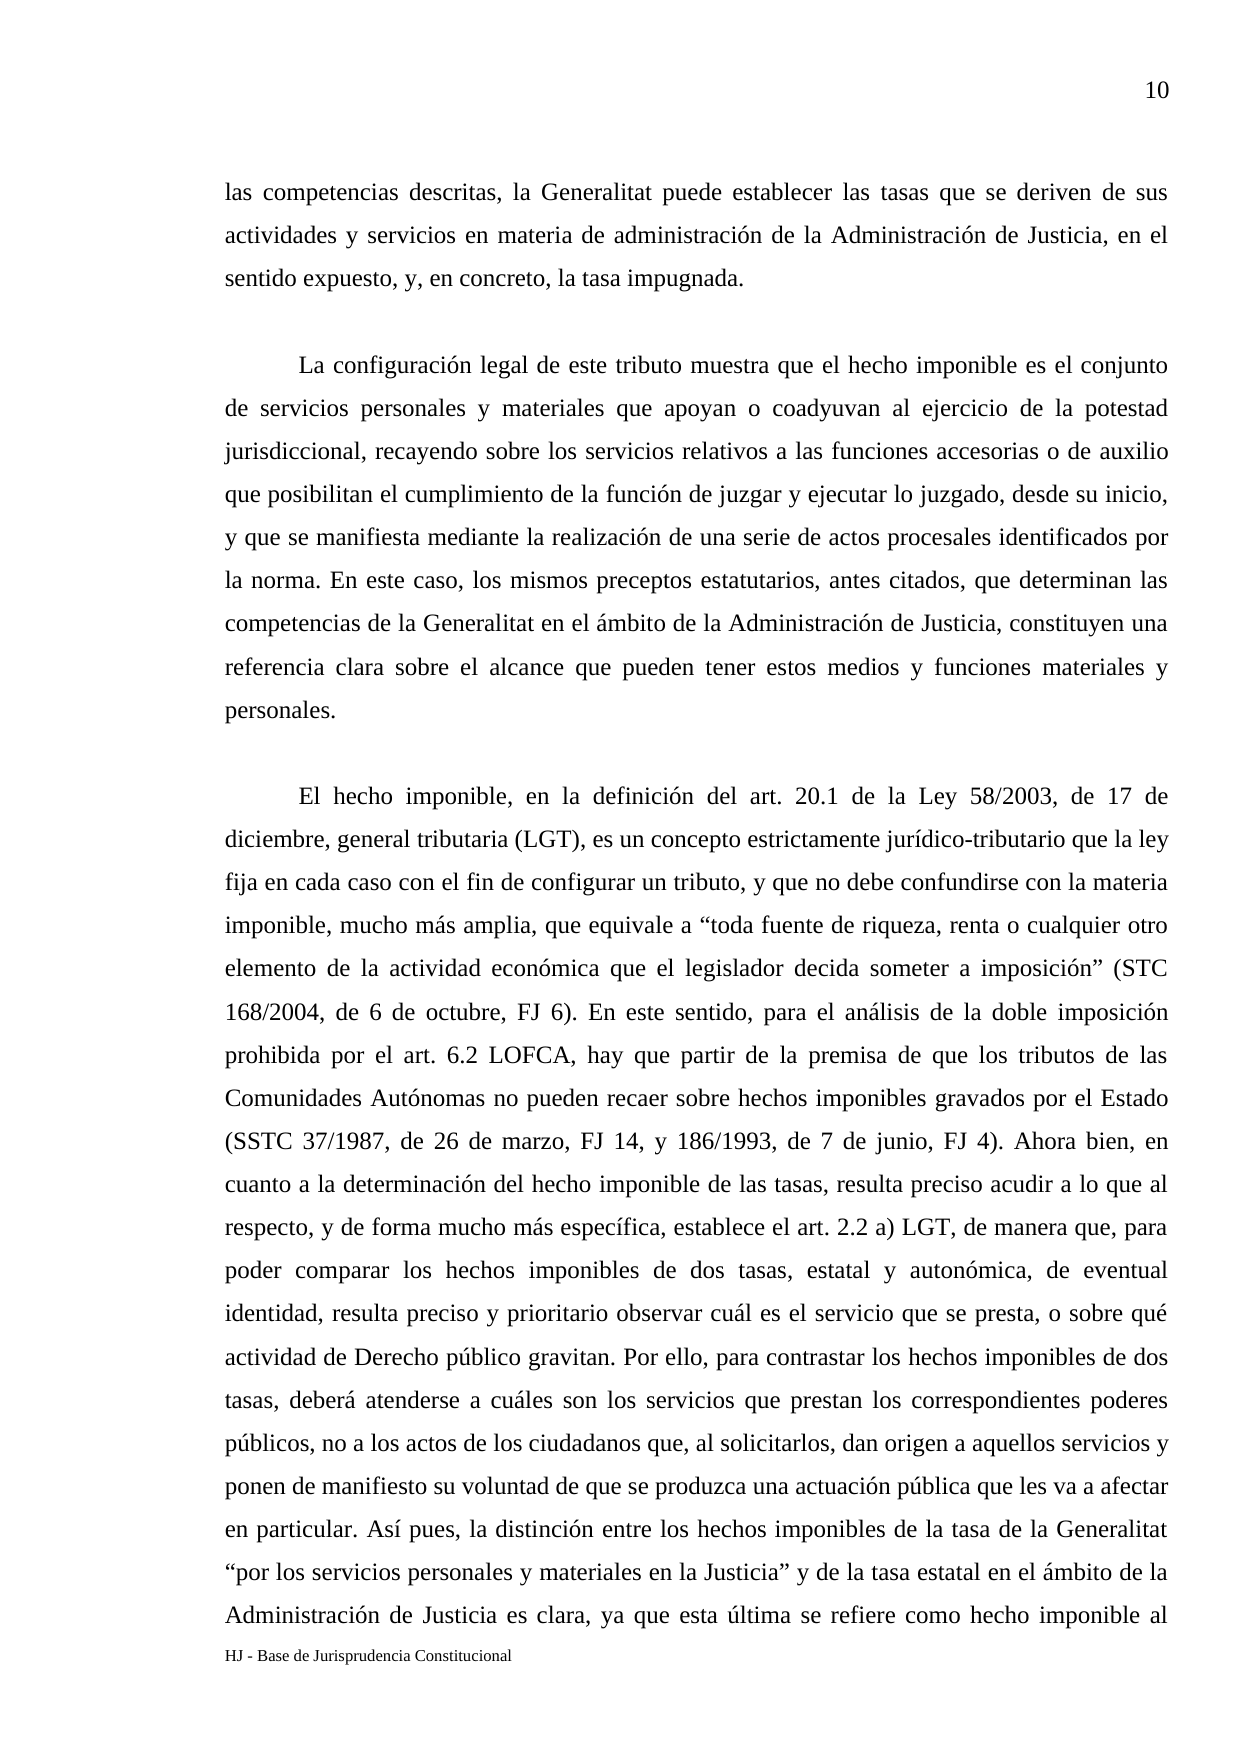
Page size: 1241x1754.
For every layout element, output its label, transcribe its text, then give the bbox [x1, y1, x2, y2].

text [224, 781, 1169, 1629]
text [224, 177, 1169, 292]
text La configuración legal de este tributo muestra que el hecho imponible es el conjunto de servicios personales y materiales que apoyan o coadyuvan al ejercicio de la potestad jurisdiccional, recayendo sobre los servicios relativos a las funciones accesorias o de auxilio que posibilitan el cumplimiento de la función de juzgar y ejecutar lo juzgado, desde su inicio, y que se manifiesta mediante la realización de una serie de actos procesales identificados por la norma. En este caso, los mismos preceptos estatutarios, antes citados, que determinan las competencias de la Generalitat en el ámbito de la Administración de Justicia, constituyen una referencia clara sobre el alcance que pueden tener estos medios y funciones materiales y personales. [224, 350, 1169, 723]
